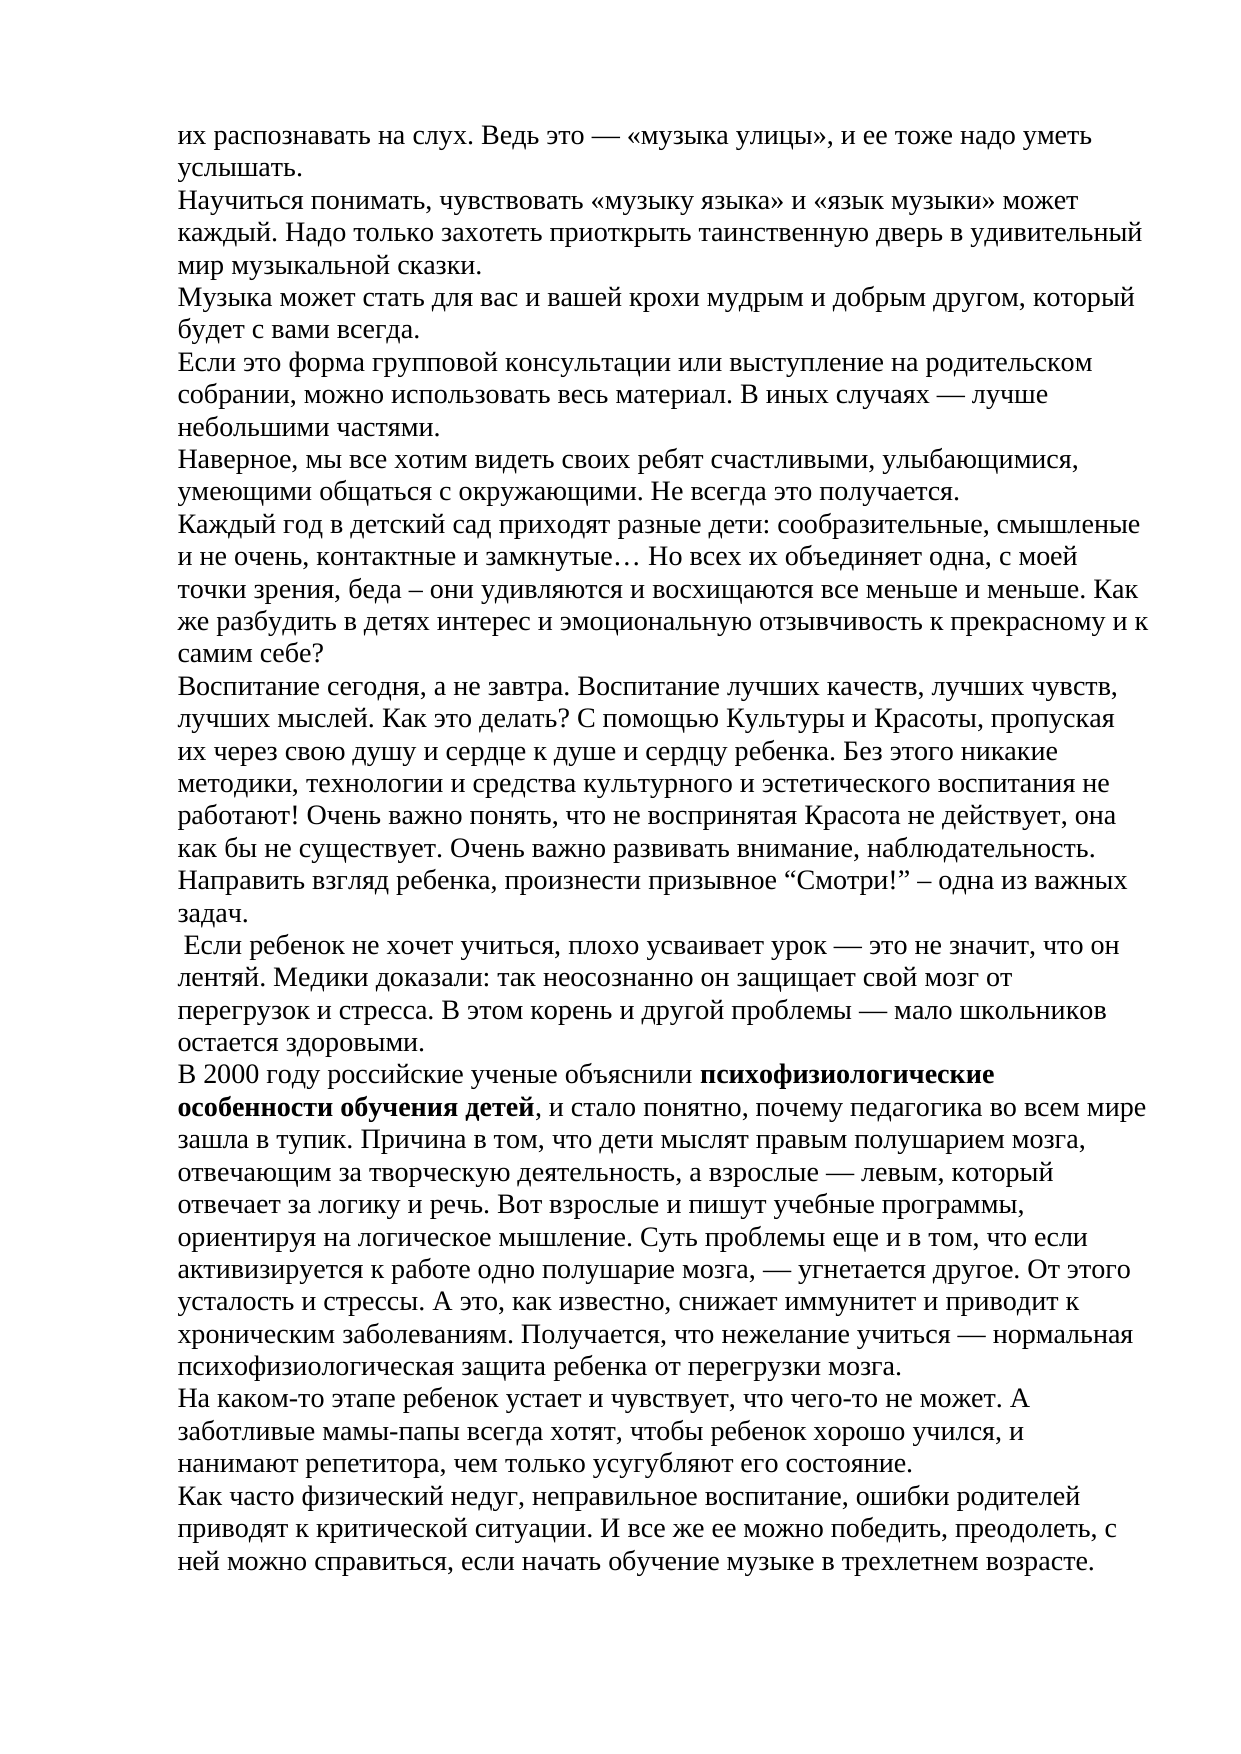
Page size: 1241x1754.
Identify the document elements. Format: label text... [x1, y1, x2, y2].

text В 2000 году российские ученые объяснили психофизиологические особенности обучения детей, и стало понятно, почему педагогика во всем мире зашла в тупик. Причина в том, что дети мыслят правым полушарием мозга, отвечающим за творческую деятельность, а взрослые — левым, который отвечает за логику и речь. Вот взрослые и пишут учебные программы, ориентируя на логическое мышление. Суть проблемы еще и в том, что если активизируется к работе одно полушарие мозга, — угнетается другое. От этого усталость и стрессы. А это, как известно, снижает иммунитет и приводит к хроническим заболеваниям. Получается, что нежелание учиться — нормальная психофизиологическая защита ребенка от перегрузки мозга. [177, 1058, 1152, 1382]
text Если это форма групповой консультации или выступление на родительском собрании, можно использовать весь материал. В иных случаях — лучше небольшими частями. [177, 345, 1152, 442]
text Если ребенок не хочет учиться, плохо усваивает урок — это не значит, что он лентяй. Медики доказали: так неосознанно он защищает свой мозг от перегрузок и стресса. В этом корень и другой проблемы — мало школьников остается здоровыми. [177, 928, 1152, 1058]
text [177, 118, 1152, 345]
text Как часто физический недуг, неправильное воспитание, ошибки родителей приводят к критической ситуации. И все же ее можно победить, преодолеть, с ней можно справиться, если начать обучение музыке в трехлетнем возрасте. [177, 1479, 1152, 1576]
text На каком-то этапе ребенок устает и чувствует, что чего-то не может. А заботливые мамы-папы всегда хотят, чтобы ребенок хорошо учился, и нанимают репетитора, чем только усугубляют его состояние. [177, 1382, 1152, 1479]
text Наверное, мы все хотим видеть своих ребят счастливыми, улыбающимися, умеющими общаться с окружающими. Не всегда это получается. [177, 442, 1152, 507]
text Каждый год в детский сад приходят разные дети: сообразительные, смышленые и не очень, контактные и замкнутые… Но всех их объединяет одна, с моей точки зрения, беда – они удивляются и восхищаются все меньше и меньше. Как же разбудить в детях интерес и эмоциональную отзывчивость к прекрасному и к самим себе? [177, 507, 1152, 669]
text Воспитание сегодня, а не завтра. Воспитание лучших качеств, лучших чувств, лучших мыслей. Как это делать? С помощью Культуры и Красоты, пропуская их через свою душу и сердце к душе и сердцу ребенка. Без этого никакие методики, технологии и средства культурного и эстетического воспитания не работают! Очень важно понять, что не воспринятая Красота не действует, она как бы не существует. Очень важно развивать внимание, наблюдательность. Направить взгляд ребенка, произнести призывное “Смотри!” – одна из важных задач. [177, 669, 1152, 928]
